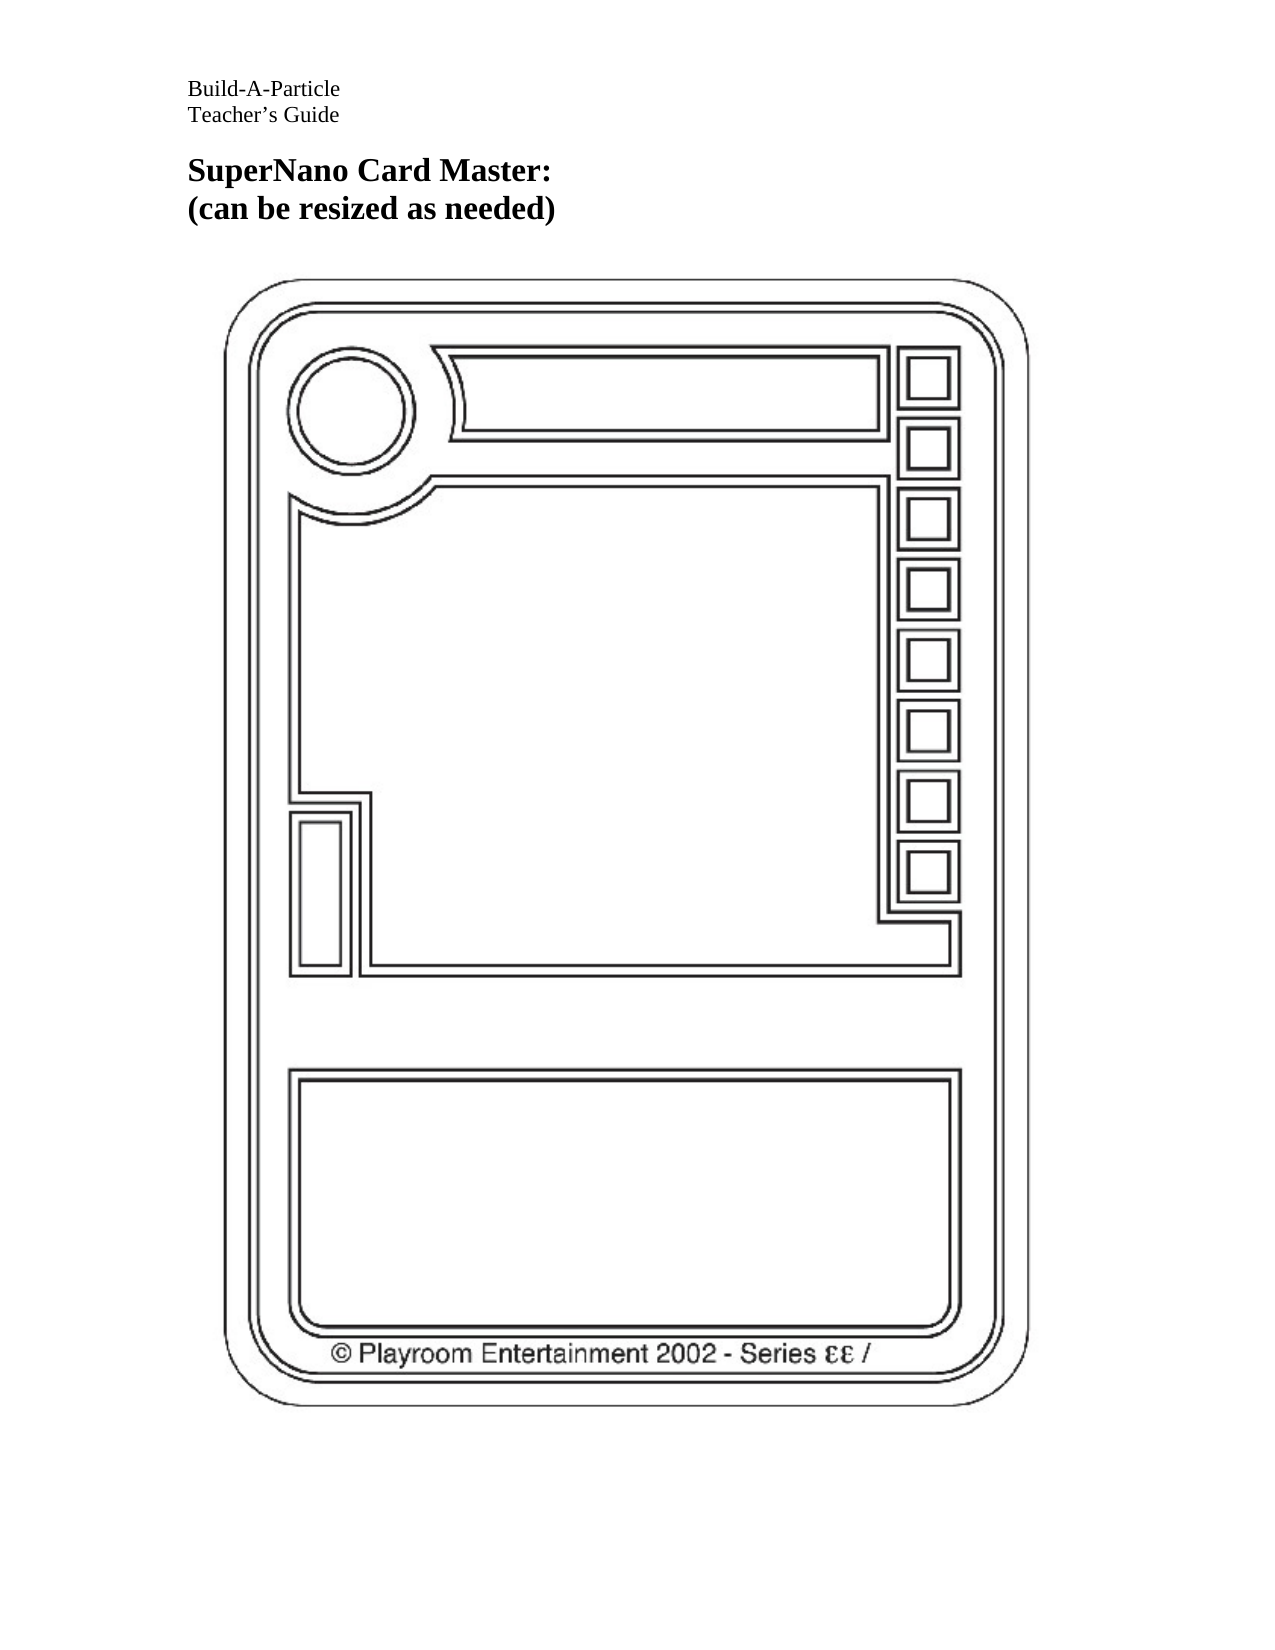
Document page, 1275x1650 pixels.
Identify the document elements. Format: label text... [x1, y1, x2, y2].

text SuperNano Card Master: [187, 150, 1087, 188]
picture [177, 262, 1075, 1425]
text (can be resized as needed) [187, 188, 1087, 227]
